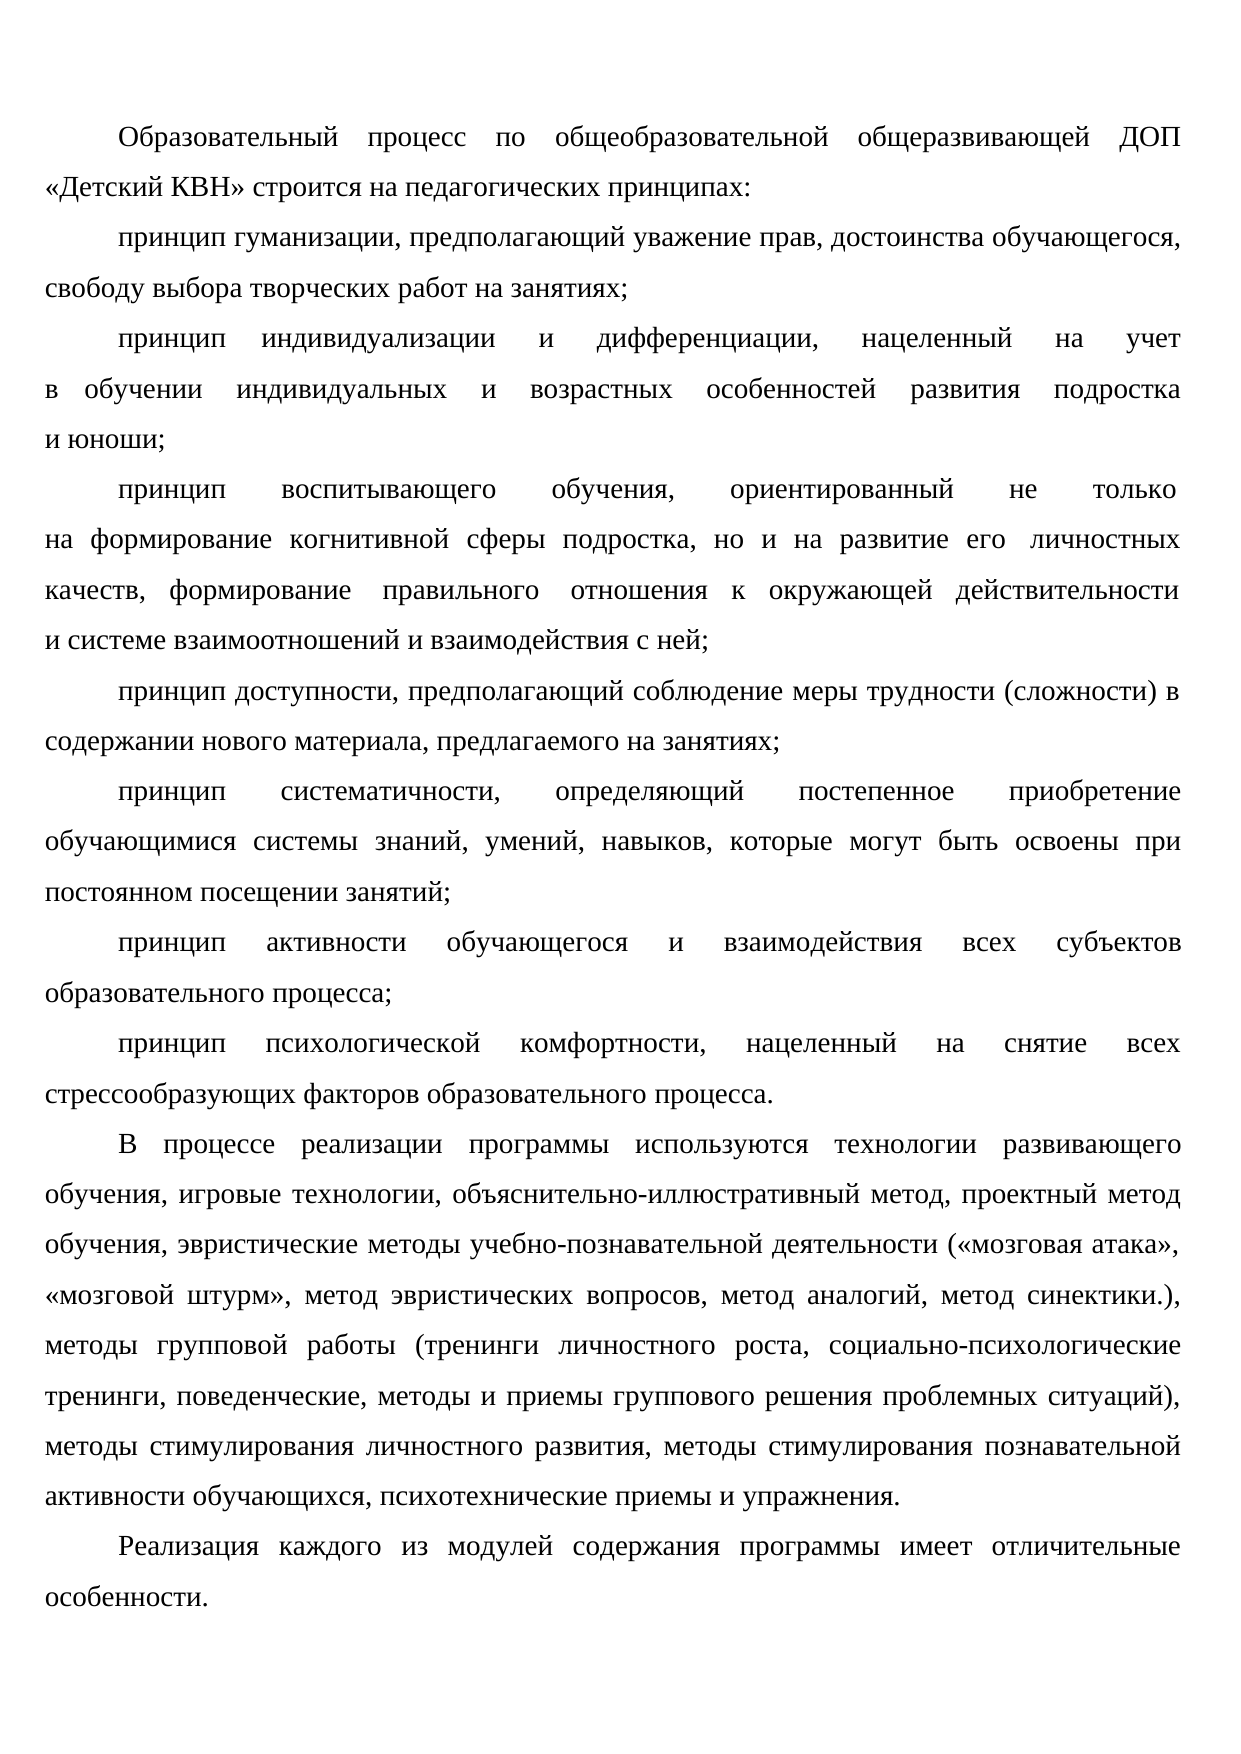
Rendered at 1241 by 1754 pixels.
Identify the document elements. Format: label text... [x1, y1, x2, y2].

text принцип доступности, предполагающий соблюдение меры трудности (сложности) в содержании нового материала, предлагаемого на занятиях; [44, 673, 1181, 756]
text В процессе реализации программы используются технологии развивающего обучения, игровые технологии, объяснительно-иллюстративный метод, проектный метод обучения, эвристические методы учебно-познавательной деятельности («мозговая атака», [44, 1126, 1182, 1260]
text принцип воспитывающего обучения, ориентированный не только на формирование когнитивной сферы подростка, но и на развитие его личностных качеств, формирование правильного отношения к окружающей действительности и системе взаимоотношений и взаимодействия с ней; [44, 471, 1181, 656]
text принцип психологической комфортности, нацеленный на снятие всех стрессообразующих факторов образовательного процесса. [44, 1025, 1181, 1109]
text принцип систематичности, определяющий постепенное приобретение обучающимися системы знаний, умений, навыков, которые могут быть освоены при постоянном посещении занятий; [44, 773, 1181, 907]
text Реализация каждого из модулей содержания программы имеет отличительные особенности. [44, 1528, 1181, 1612]
text Образовательный процесс по общеобразовательной общеразвивающей ДОП [118, 119, 1209, 153]
text «Детский КВН» строится на педагогических принципах: [44, 169, 1209, 203]
text принцип гуманизации, предполагающий уважение прав, достоинства обучающегося, свободу выбора творческих работ на занятиях; [44, 219, 1182, 303]
text «мозговой штурм», метод эвристических вопросов, метод аналогий, метод синектики.), методы групповой работы (тренинги личностного роста, социально-психологические тренинги, поведенческие, методы и приемы группового решения проблемных ситуаций), методы стимулирования личностного развития, методы стимулирования познавательной активности обучающихся, психотехнические приемы и упражнения. [44, 1277, 1182, 1512]
text принцип индивидуализации и дифференциации, нацеленный на учет в обучении индивидуальных и возрастных особенностей развития подростка и юноши; [44, 320, 1182, 454]
text принцип активности обучающегося и взаимодействия всех субъектов образовательного процесса; [44, 924, 1182, 1008]
